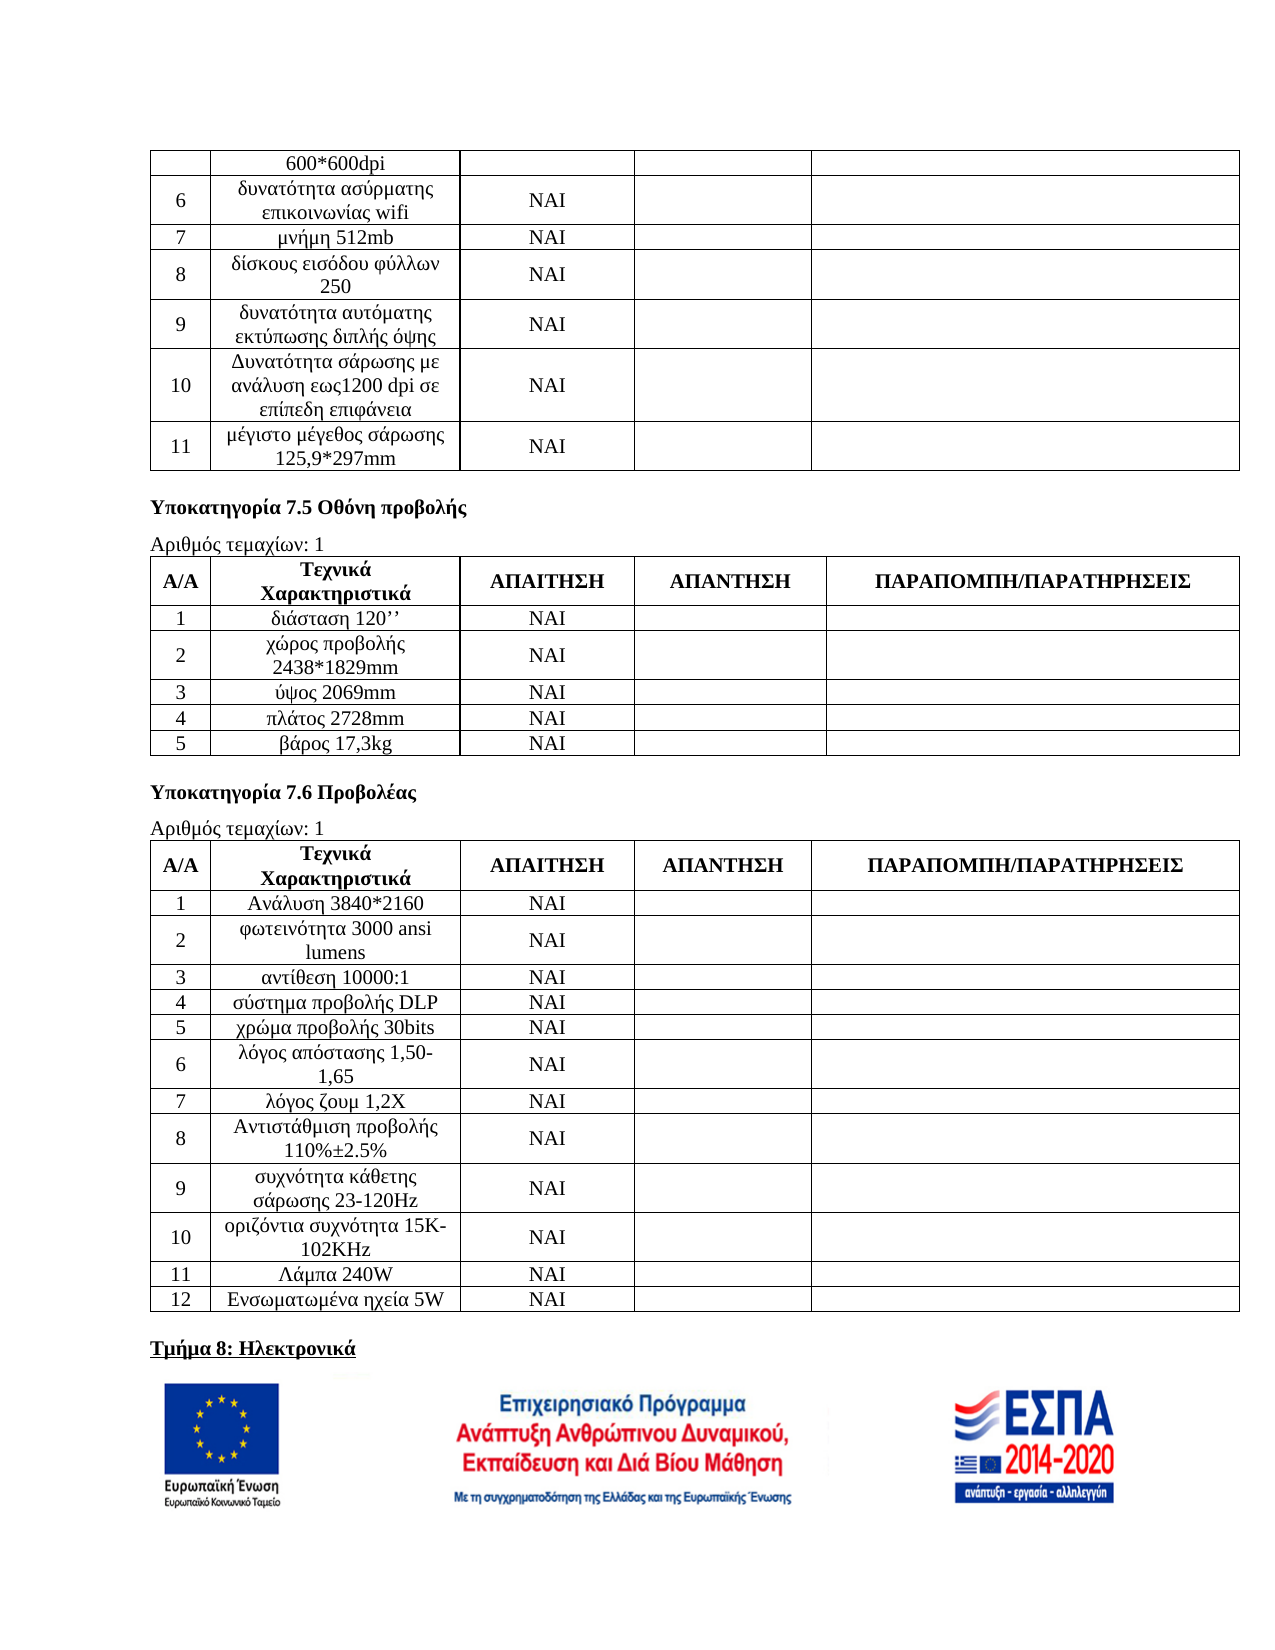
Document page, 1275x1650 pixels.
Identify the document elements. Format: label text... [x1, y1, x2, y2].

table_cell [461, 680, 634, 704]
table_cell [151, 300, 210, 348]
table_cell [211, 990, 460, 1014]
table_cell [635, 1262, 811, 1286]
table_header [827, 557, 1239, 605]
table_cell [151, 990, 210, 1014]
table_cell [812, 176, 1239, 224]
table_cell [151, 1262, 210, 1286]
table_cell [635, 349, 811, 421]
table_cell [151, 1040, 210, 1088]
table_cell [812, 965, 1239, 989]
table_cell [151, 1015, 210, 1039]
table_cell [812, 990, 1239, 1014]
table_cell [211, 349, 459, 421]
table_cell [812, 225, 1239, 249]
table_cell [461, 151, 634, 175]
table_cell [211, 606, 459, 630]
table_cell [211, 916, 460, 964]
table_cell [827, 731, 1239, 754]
text Αριθμός τεμαχίων: 1 [150, 816, 1125, 840]
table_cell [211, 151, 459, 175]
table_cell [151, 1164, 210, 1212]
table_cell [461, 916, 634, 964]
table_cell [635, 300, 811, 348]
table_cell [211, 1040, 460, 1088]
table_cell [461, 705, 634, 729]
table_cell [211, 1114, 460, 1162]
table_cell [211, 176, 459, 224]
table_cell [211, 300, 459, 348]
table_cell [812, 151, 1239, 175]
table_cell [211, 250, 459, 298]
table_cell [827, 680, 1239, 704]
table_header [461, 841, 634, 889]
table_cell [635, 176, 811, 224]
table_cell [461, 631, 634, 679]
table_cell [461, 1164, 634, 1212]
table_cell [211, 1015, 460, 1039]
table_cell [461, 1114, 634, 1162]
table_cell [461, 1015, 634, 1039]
text Τμήμα 8: Ηλεκτρονικά [150, 1336, 1125, 1360]
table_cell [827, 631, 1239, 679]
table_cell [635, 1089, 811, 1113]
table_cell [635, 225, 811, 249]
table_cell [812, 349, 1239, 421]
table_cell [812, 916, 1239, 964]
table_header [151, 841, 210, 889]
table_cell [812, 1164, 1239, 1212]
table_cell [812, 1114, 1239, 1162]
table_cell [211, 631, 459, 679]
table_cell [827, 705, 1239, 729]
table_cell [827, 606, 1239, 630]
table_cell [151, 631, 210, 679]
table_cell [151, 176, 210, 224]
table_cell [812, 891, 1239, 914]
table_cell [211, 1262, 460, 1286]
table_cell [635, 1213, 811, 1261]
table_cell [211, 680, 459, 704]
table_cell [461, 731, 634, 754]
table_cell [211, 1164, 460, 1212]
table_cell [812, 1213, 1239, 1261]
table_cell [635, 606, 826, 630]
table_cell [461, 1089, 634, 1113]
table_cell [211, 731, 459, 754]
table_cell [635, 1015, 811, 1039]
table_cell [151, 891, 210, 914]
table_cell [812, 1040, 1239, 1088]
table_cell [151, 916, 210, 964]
text Υποκατηγορία 7.5 Οθόνη προβολής [150, 495, 1125, 519]
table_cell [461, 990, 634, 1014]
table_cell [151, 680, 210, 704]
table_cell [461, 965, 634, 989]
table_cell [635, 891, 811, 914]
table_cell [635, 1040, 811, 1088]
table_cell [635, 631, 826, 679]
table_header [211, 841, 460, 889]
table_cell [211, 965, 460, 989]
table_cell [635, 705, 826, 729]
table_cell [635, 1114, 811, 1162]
picture [150, 1372, 1125, 1518]
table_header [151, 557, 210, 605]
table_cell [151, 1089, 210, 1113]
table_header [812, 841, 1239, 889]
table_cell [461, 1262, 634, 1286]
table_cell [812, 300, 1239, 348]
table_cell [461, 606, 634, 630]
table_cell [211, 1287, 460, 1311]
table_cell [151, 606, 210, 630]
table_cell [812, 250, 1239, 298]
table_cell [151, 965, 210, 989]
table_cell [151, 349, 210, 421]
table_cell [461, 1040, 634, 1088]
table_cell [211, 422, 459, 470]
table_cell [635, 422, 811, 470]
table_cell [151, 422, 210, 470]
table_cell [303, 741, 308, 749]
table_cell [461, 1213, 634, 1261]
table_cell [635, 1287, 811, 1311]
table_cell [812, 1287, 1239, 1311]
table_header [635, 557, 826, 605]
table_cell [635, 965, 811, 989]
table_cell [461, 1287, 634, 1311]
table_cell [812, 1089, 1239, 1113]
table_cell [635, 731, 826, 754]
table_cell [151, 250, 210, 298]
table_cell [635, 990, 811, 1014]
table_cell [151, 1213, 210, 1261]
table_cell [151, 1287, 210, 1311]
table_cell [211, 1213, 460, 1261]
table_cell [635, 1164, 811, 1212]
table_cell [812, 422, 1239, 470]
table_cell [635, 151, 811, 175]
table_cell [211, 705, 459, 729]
text Αριθμός τεμαχίων: 1 [150, 532, 1125, 556]
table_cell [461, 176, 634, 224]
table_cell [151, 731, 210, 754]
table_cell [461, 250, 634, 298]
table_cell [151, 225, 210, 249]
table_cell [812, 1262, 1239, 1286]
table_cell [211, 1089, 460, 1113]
text Υποκατηγορία 7.6 Προβολέας [150, 780, 1125, 804]
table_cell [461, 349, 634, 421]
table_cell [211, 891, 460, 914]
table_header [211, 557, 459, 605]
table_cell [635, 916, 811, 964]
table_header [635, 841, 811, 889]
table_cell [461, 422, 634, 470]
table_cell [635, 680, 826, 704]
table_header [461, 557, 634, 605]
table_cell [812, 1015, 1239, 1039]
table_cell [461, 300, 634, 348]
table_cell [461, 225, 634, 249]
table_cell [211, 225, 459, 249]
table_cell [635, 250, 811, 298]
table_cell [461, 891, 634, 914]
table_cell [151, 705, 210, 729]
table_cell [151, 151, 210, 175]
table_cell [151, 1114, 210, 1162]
